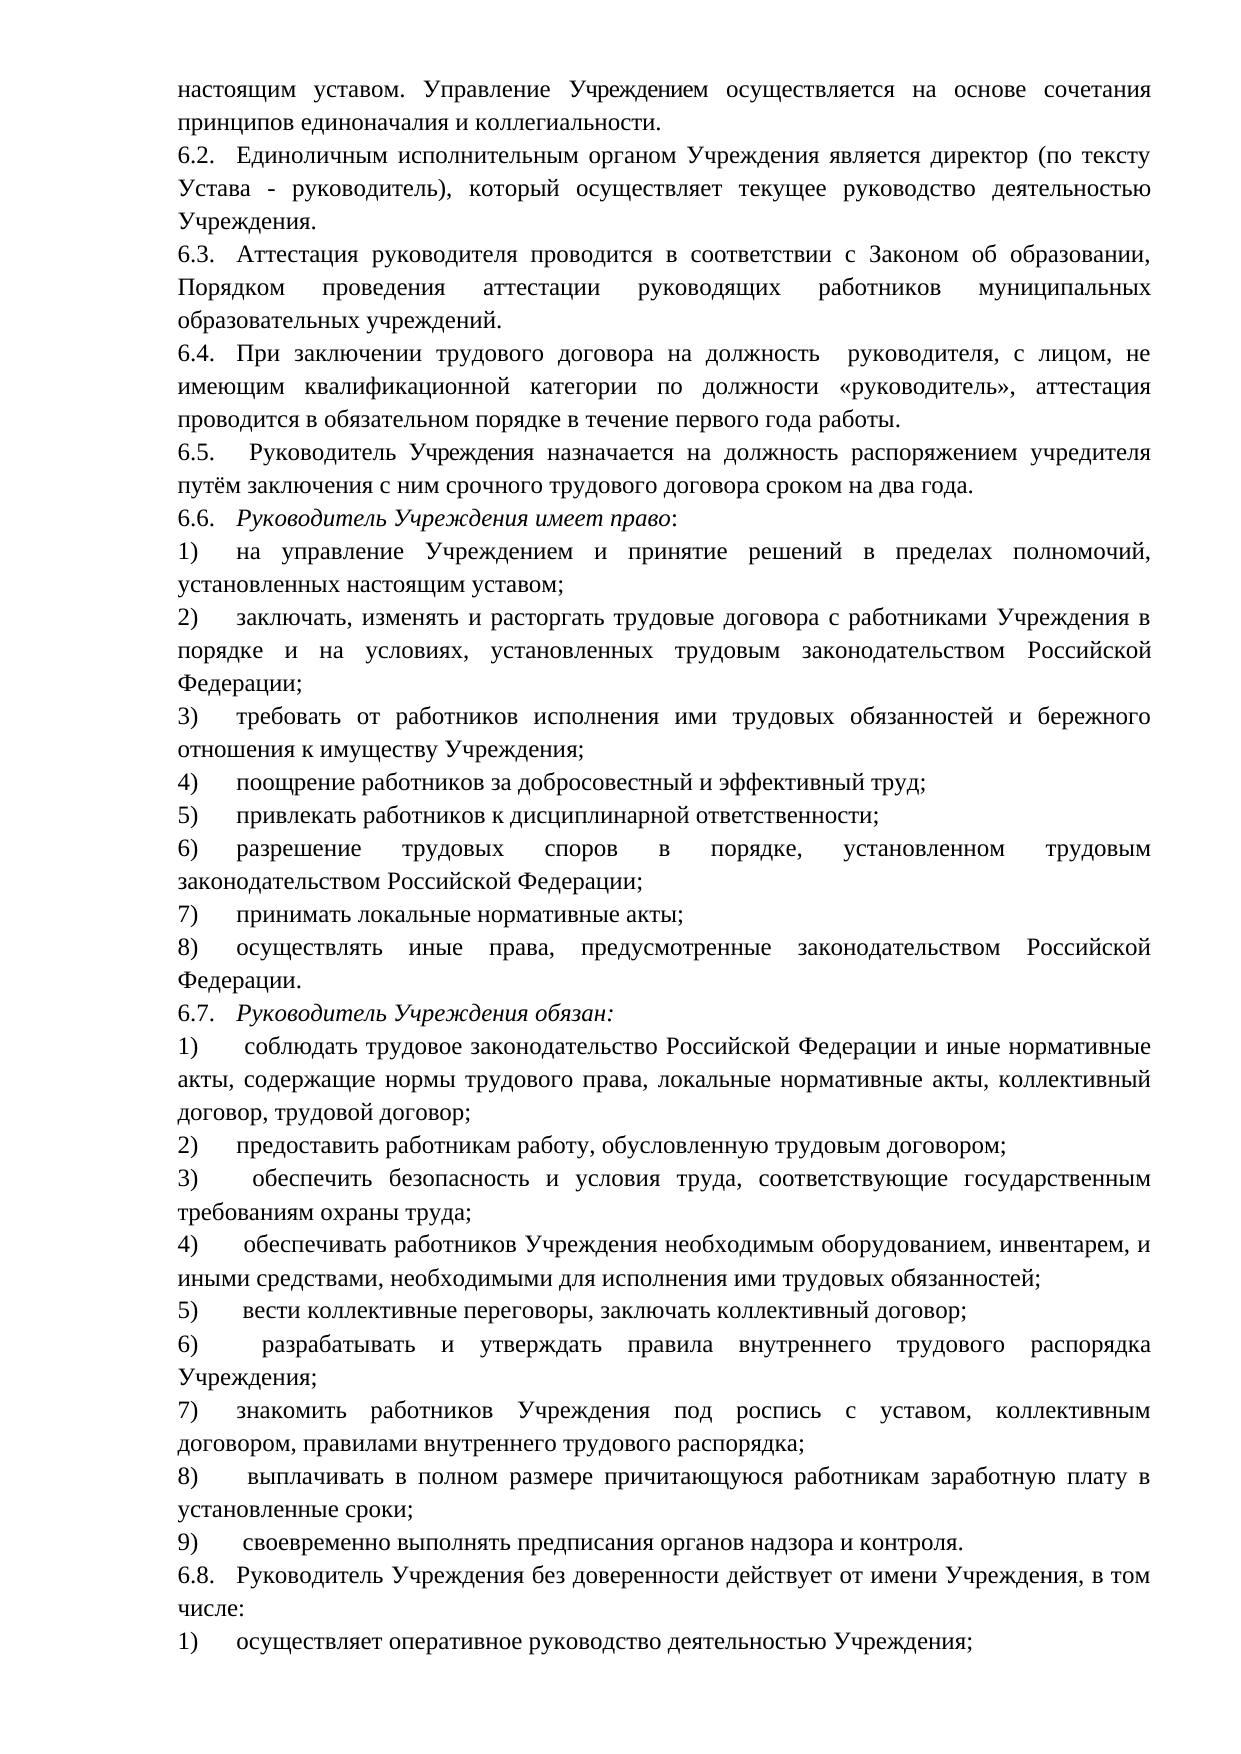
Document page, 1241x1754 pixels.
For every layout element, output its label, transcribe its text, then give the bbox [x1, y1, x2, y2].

list Руководитель Учреждения без доверенности действует от имени Учреждения, в том числе: [177, 1560, 1152, 1622]
list знакомить работников Учреждения под роспись с уставом, коллективным договором, правилами внутреннего трудового распорядка; [177, 1395, 1152, 1456]
list поощрение работников за добросовестный и эффективный труд; [177, 767, 1152, 796]
list требовать от работников исполнения ими трудовых обязанностей и бережного отношения к имуществу Учреждения; [177, 701, 1152, 763]
list Единоличным исполнительным органом Учреждения является директор (по тексту Устава - руководитель), который осуществляет текущее руководство деятельностью Учреждения. [177, 140, 1152, 235]
list соблюдать трудовое законодательство Российской Федерации и иные нормативные акты, содержащие нормы трудового права, локальные нормативные акты, коллективный договор, трудовой договор; [177, 1031, 1152, 1126]
list разрабатывать и утверждать правила внутреннего трудового распорядка Учреждения; [177, 1329, 1152, 1390]
list осуществлять иные права, предусмотренные законодательством Российской Федерации. [177, 932, 1152, 994]
list вести коллективные переговоры, заключать коллективный договор; [177, 1296, 1152, 1324]
list предоставить работникам работу, обусловленную трудовым договором; [177, 1131, 1152, 1159]
list принимать локальные нормативные акты; [177, 899, 1152, 928]
list Руководитель Учреждения обязан: [177, 998, 1152, 1027]
list обеспечивать работников Учреждения необходимым оборудованием, инвентарем, и иными средствами, необходимыми для исполнения ими трудовых обязанностей; [177, 1229, 1152, 1291]
list заключать, изменять и расторгать трудовые договора с работниками Учреждения в порядке и на условиях, установленных трудовым законодательством Российской Федерации; [177, 602, 1152, 697]
list выплачивать в полном размере причитающуюся работникам заработную плату в установленные сроки; [177, 1461, 1152, 1522]
list на управление Учреждением и принятие решений в пределах полномочий, установленных настоящим уставом; [177, 536, 1152, 598]
list Руководитель Учреждения имеет право: [177, 503, 1152, 532]
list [177, 74, 1152, 136]
list При заключении трудового договора на должность руководителя, с лицом, не имеющим квалификационной категории по должности «руководитель», аттестация проводится в обязательном порядке в течение первого года работы. [177, 338, 1152, 433]
list привлекать работников к дисциплинарной ответственности; [177, 800, 1152, 829]
list Аттестация руководителя проводится в соответствии с Законом об образовании, Порядком проведения аттестации руководящих работников муниципальных образовательных учреждений. [177, 239, 1152, 334]
list Руководитель Учреждения назначается на должность распоряжением учредителя путём заключения с ним срочного трудового договора сроком на два года. [177, 437, 1152, 499]
list осуществляет оперативное руководство деятельностью Учреждения; [177, 1626, 1152, 1654]
list разрешение трудовых споров в порядке, установленном трудовым законодательством Российской Федерации; [177, 833, 1152, 895]
list обеспечить безопасность и условия труда, соответствующие государственным требованиям охраны труда; [177, 1163, 1152, 1225]
list своевременно выполнять предписания органов надзора и контроля. [177, 1527, 1152, 1556]
